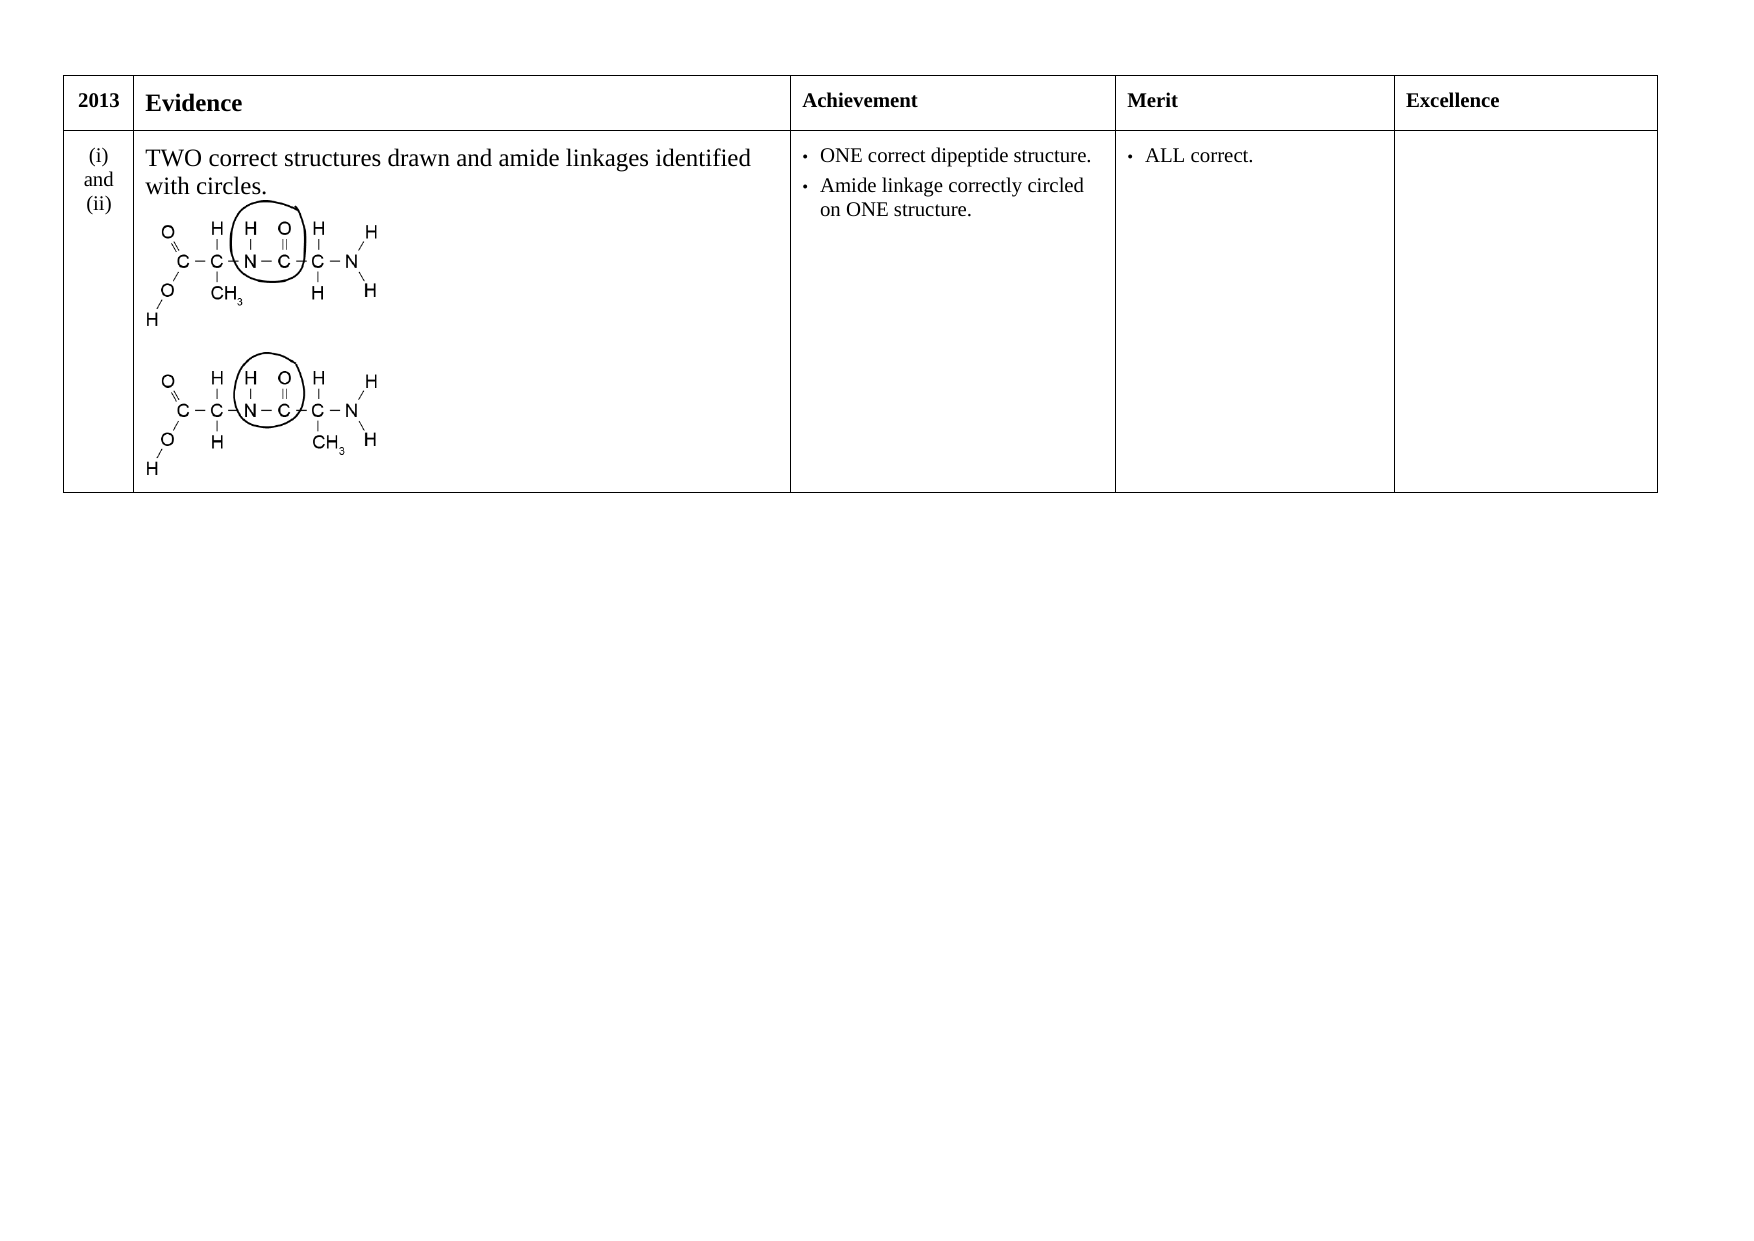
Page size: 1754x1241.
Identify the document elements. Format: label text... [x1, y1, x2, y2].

table_cell ONE correct dipeptide structure. Amide linkage correctly circled on ONE structure. [791, 131, 1115, 492]
table_header Excellence [1395, 76, 1657, 130]
table_cell TWO correct structures drawn and amide linkages identified with circles. [134, 131, 790, 492]
table_cell (i) and (ii) [64, 131, 133, 492]
table_header Achievement [791, 76, 1115, 130]
table_header 2013 [64, 76, 133, 130]
table_header Evidence [134, 76, 790, 130]
table_cell [1395, 131, 1657, 492]
table_cell ALL correct. [1116, 131, 1394, 492]
picture [145, 200, 378, 481]
table_header Merit [1116, 76, 1394, 130]
